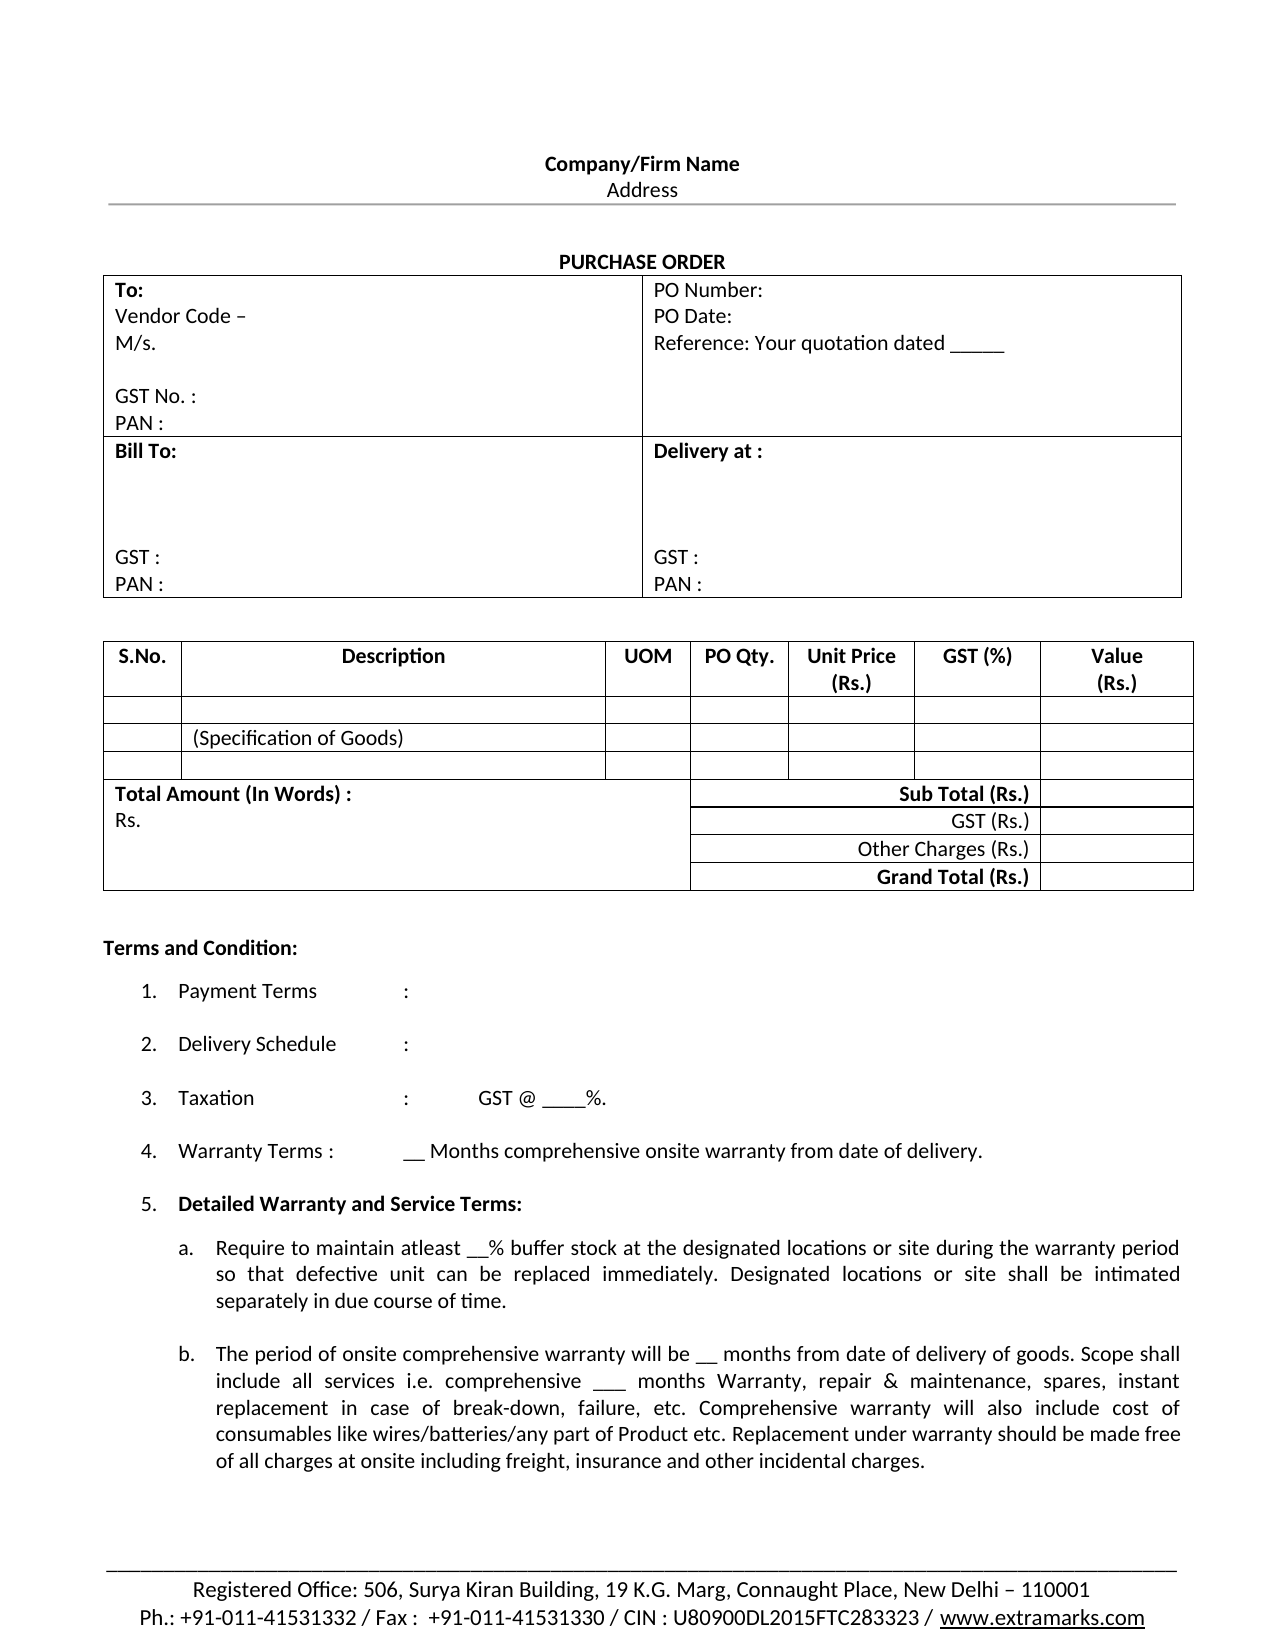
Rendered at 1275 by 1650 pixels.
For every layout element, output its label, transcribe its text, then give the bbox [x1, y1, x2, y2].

table_header PO Qty. [691, 642, 788, 696]
table_cell [1041, 752, 1193, 779]
table_cell [1041, 808, 1193, 834]
table_header S.No. [104, 642, 181, 696]
table_header Value (Rs.) [1041, 642, 1193, 696]
table_cell [789, 724, 914, 751]
text PURCHASE ORDER [103, 248, 1181, 275]
table_header Description [182, 642, 605, 696]
table_cell Sub Total (Rs.) [691, 780, 1040, 806]
table_cell [789, 752, 914, 779]
table_cell GST (Rs.) [691, 808, 1040, 834]
table_cell [789, 697, 914, 723]
table_cell [104, 724, 181, 751]
table_cell Delivery at : GST : PAN : [643, 437, 1181, 597]
text Terms and Condition: [103, 934, 1181, 961]
table_cell Total Amount (In Words) : Rs. [104, 780, 690, 889]
table_cell [606, 752, 690, 779]
list Require to maintain atleast __% buffer stock at the designated locations or site during the warranty period so that defective unit can be replaced immediately. Designated locations or site shall be intimated separately in due course of time. [178, 1234, 1181, 1314]
text Company/Firm Name [103, 150, 1181, 177]
table_cell [915, 724, 1040, 751]
list Payment Terms : [141, 977, 1181, 1004]
list The period of onsite comprehensive warranty will be __ months from date of delivery of goods. Scope shall include all services i.e. comprehensive ___ months Warranty, repair & maintenance, spares, instant replacement in case of break-down, failure, etc. Comprehensive warranty will also include cost of consumables like wires/batteries/any part of Product etc. Replacement under warranty should be made free of all charges at onsite including freight, insurance and other incidental charges. [178, 1341, 1181, 1474]
table_cell [606, 724, 690, 751]
table_cell [104, 752, 181, 779]
table_cell [606, 697, 690, 723]
table_cell [1041, 724, 1193, 751]
table_cell [691, 697, 788, 723]
table_cell [1041, 780, 1193, 806]
table_header GST (%) [915, 642, 1040, 696]
table_header PO Number: PO Date: Reference: Your quotation dated _____ [643, 276, 1181, 436]
table_cell Grand Total (Rs.) [691, 863, 1040, 889]
table_cell (Specification of Goods) [182, 724, 605, 751]
table_cell [182, 752, 605, 779]
table_cell [1041, 697, 1193, 723]
text Address [103, 177, 1181, 203]
table_cell [691, 724, 788, 751]
table_cell [104, 697, 181, 723]
table_header To: Vendor Code – M/s. GST No. : PAN : [104, 276, 642, 436]
list Delivery Schedule : [141, 1031, 1181, 1057]
table_header Unit Price (Rs.) [789, 642, 914, 696]
table_cell Bill To: GST : PAN : [104, 437, 642, 597]
table_header UOM [606, 642, 690, 696]
table_cell [1041, 835, 1193, 862]
table_cell [1041, 863, 1193, 889]
table_cell [915, 697, 1040, 723]
table_cell [182, 697, 605, 723]
list Detailed Warranty and Service Terms: [141, 1191, 1181, 1217]
list Taxation : GST @ ____%. [141, 1084, 1181, 1111]
table_cell [915, 752, 1040, 779]
table_cell Other Charges (Rs.) [691, 835, 1040, 862]
table_cell [691, 752, 788, 779]
list Warranty Terms : __ Months comprehensive onsite warranty from date of delivery. [141, 1137, 1181, 1164]
